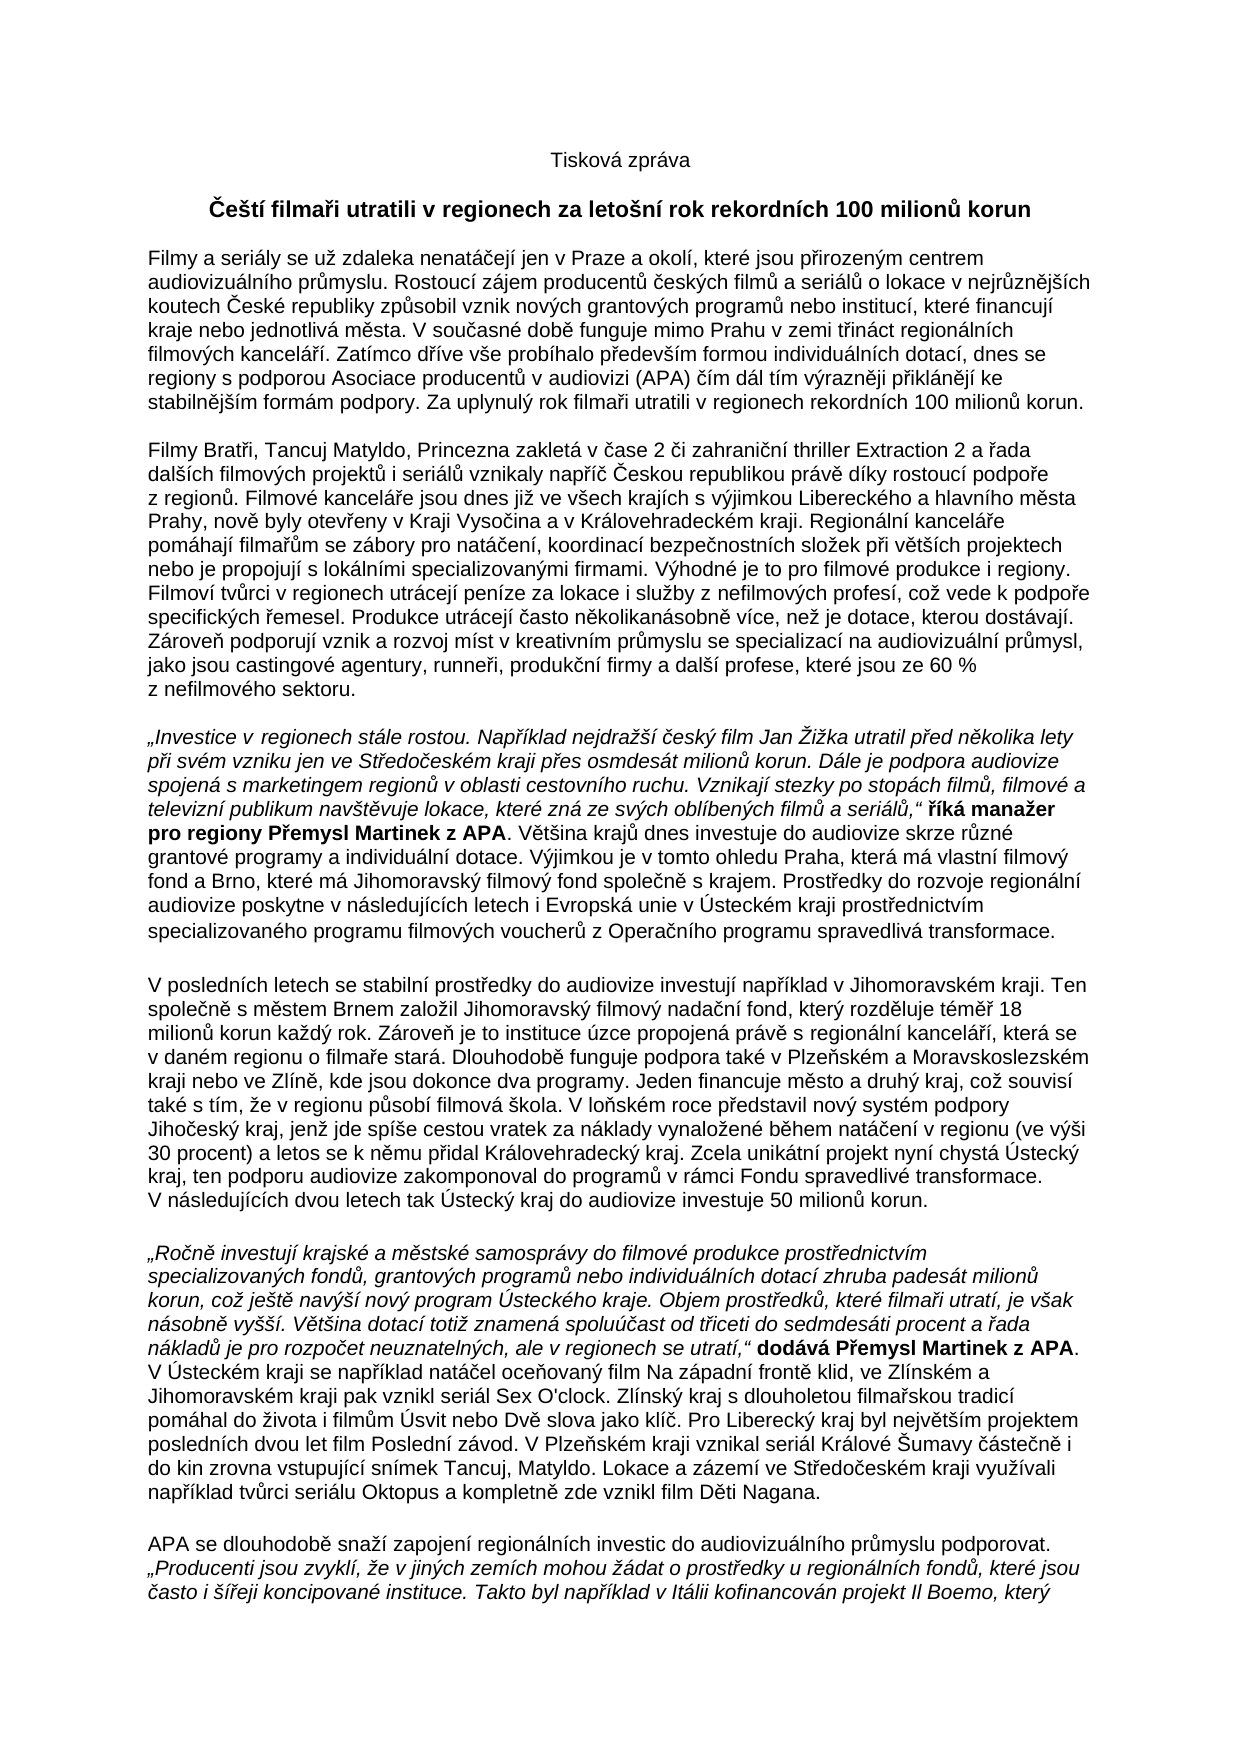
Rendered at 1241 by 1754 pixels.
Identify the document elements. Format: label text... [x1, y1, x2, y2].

text „Investice v regionech stále rostou. Například nejdražší český film Jan Žižka utratil před několika lety při svém vzniku jen ve Středočeském kraji přes osmdesát milionů korun. Dále je podpora audiovize spojená s marketingem regionů v oblasti cestovního ruchu. Vznikají stezky po stopách filmů, filmové a televizní publikum navštěvuje lokace, které zná ze svých oblíbených filmů a seriálů,“ říká manažer pro regiony Přemysl Martinek z APA. Většina krajů dnes investuje do audiovize skrze různé grantové programy a individuální dotace. Výjimkou je v tomto ohledu Praha, která má vlastní filmový fond a Brno, které má Jihomoravský filmový fond společně s krajem. Prostředky do rozvoje regionální audiovize poskytne v následujících letech i Evropská unie v Ústeckém kraji prostřednictvím specializovaného programu filmových voucherů z Operačního programu spravedlivá transformace. [148, 725, 1093, 945]
text Filmy Bratři, Tancuj Matyldo, Princezna zakletá v čase 2 či zahraniční thriller Extraction 2 a řada dalších filmových projektů i seriálů vznikaly napříč Českou republikou právě díky rostoucí podpoře z regionů. Filmové kanceláře jsou dnes již ve všech krajích s výjimkou Libereckého a hlavního města Prahy, nově byly otevřeny v Kraji Vysočina a v Královehradeckém kraji. Regionální kanceláře pomáhají filmařům se zábory pro natáčení, koordinací bezpečnostních složek při větších projektech nebo je propojují s lokálními specializovanými firmami. Výhodné je to pro filmové produkce i regiony. Filmoví tvůrci v regionech utrácejí peníze za lokace i služby z nefilmových profesí, což vede k podpoře specifických řemesel. Produkce utrácejí často několikanásobně více, než je dotace, kterou dostávají. Zároveň podporují vznik a rozvoj míst v kreativním průmyslu se specializací na audiovizuální průmysl, jako jsou castingové agentury, runneři, produkční firmy a další profese, které jsou ze 60 % z nefilmového sektoru. [148, 437, 1093, 701]
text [148, 1532, 1093, 1604]
text Čeští filmaři utratili v regionech za letošní rok rekordních 100 milionů korun [148, 196, 1093, 222]
text „Ročně investují krajské a městské samosprávy do filmové produkce prostřednictvím specializovaných fondů, grantových programů nebo individuálních dotací zhruba padesát milionů korun, což ještě navýší nový program Ústeckého kraje. Objem prostředků, které filmaři utratí, je však násobně vyšší. Většina dotací totiž znamená spoluúčast od třiceti do sedmdesáti procent a řada nákladů je pro rozpočet neuznatelných, ale v regionech se utratí,“ dodává Přemysl Martinek z APA. V Ústeckém kraji se například natáčel oceňovaný film Na západní frontě klid, ve Zlínském a Jihomoravském kraji pak vznikl seriál Sex O'clock. Zlínský kraj s dlouholetou filmařskou tradicí pomáhal do života i filmům Úsvit nebo Dvě slova jako klíč. Pro Liberecký kraj byl největším projektem posledních dvou let film Poslední závod. V Plzeňském kraji vznikal seriál Králové Šumavy částečně i do kin zrovna vstupující snímek Tancuj, Matyldo. Lokace a zázemí ve Středočeském kraji využívali například tvůrci seriálu Oktopus a kompletně zde vznikl film Děti Nagana. [148, 1240, 1093, 1504]
text V posledních letech se stabilní prostředky do audiovize investují například v Jihomoravském kraji. Ten společně s městem Brnem založil Jihomoravský filmový nadační fond, který rozděluje téměř 18 milionů korun každý rok. Zároveň je to instituce úzce propojená právě s regionální kanceláří, která se v daném regionu o filmaře stará. Dlouhodobě funguje podpora také v Plzeňském a Moravskoslezském kraji nebo ve Zlíně, kde jsou dokonce dva programy. Jeden financuje město a druhý kraj, což souvisí také s tím, že v regionu působí filmová škola. V loňském roce představil nový systém podpory Jihočeský kraj, jenž jde spíše cestou vratek za náklady vynaložené během natáčení v regionu (ve výši 30 procent) a letos se k němu přidal Královehradecký kraj. Zcela unikátní projekt nyní chystá Ústecký kraj, ten podporu audiovize zakomponoval do programů v rámci Fondu spravedlivé transformace. V následujících dvou letech tak Ústecký kraj do audiovize investuje 50 milionů korun. [148, 973, 1093, 1212]
text Filmy a seriály se už zdaleka nenatáčejí jen v Praze a okolí, které jsou přirozeným centrem audiovizuálního průmyslu. Rostoucí zájem producentů českých filmů a seriálů o lokace v nejrůznějších koutech České republiky způsobil vznik nových grantových programů nebo institucí, které financují kraje nebo jednotlivá města. V současné době funguje mimo Prahu v zemi třináct regionálních filmových kanceláří. Zatímco dříve vše probíhalo především formou individuálních dotací, dnes se regiony s podporou Asociace producentů v audiovizi (APA) čím dál tím výrazněji přiklánějí ke stabilnějším formám podpory. Za uplynulý rok filmaři utratili v regionech rekordních 100 milionů korun. [148, 246, 1093, 413]
text Tisková zpráva [148, 148, 1093, 172]
